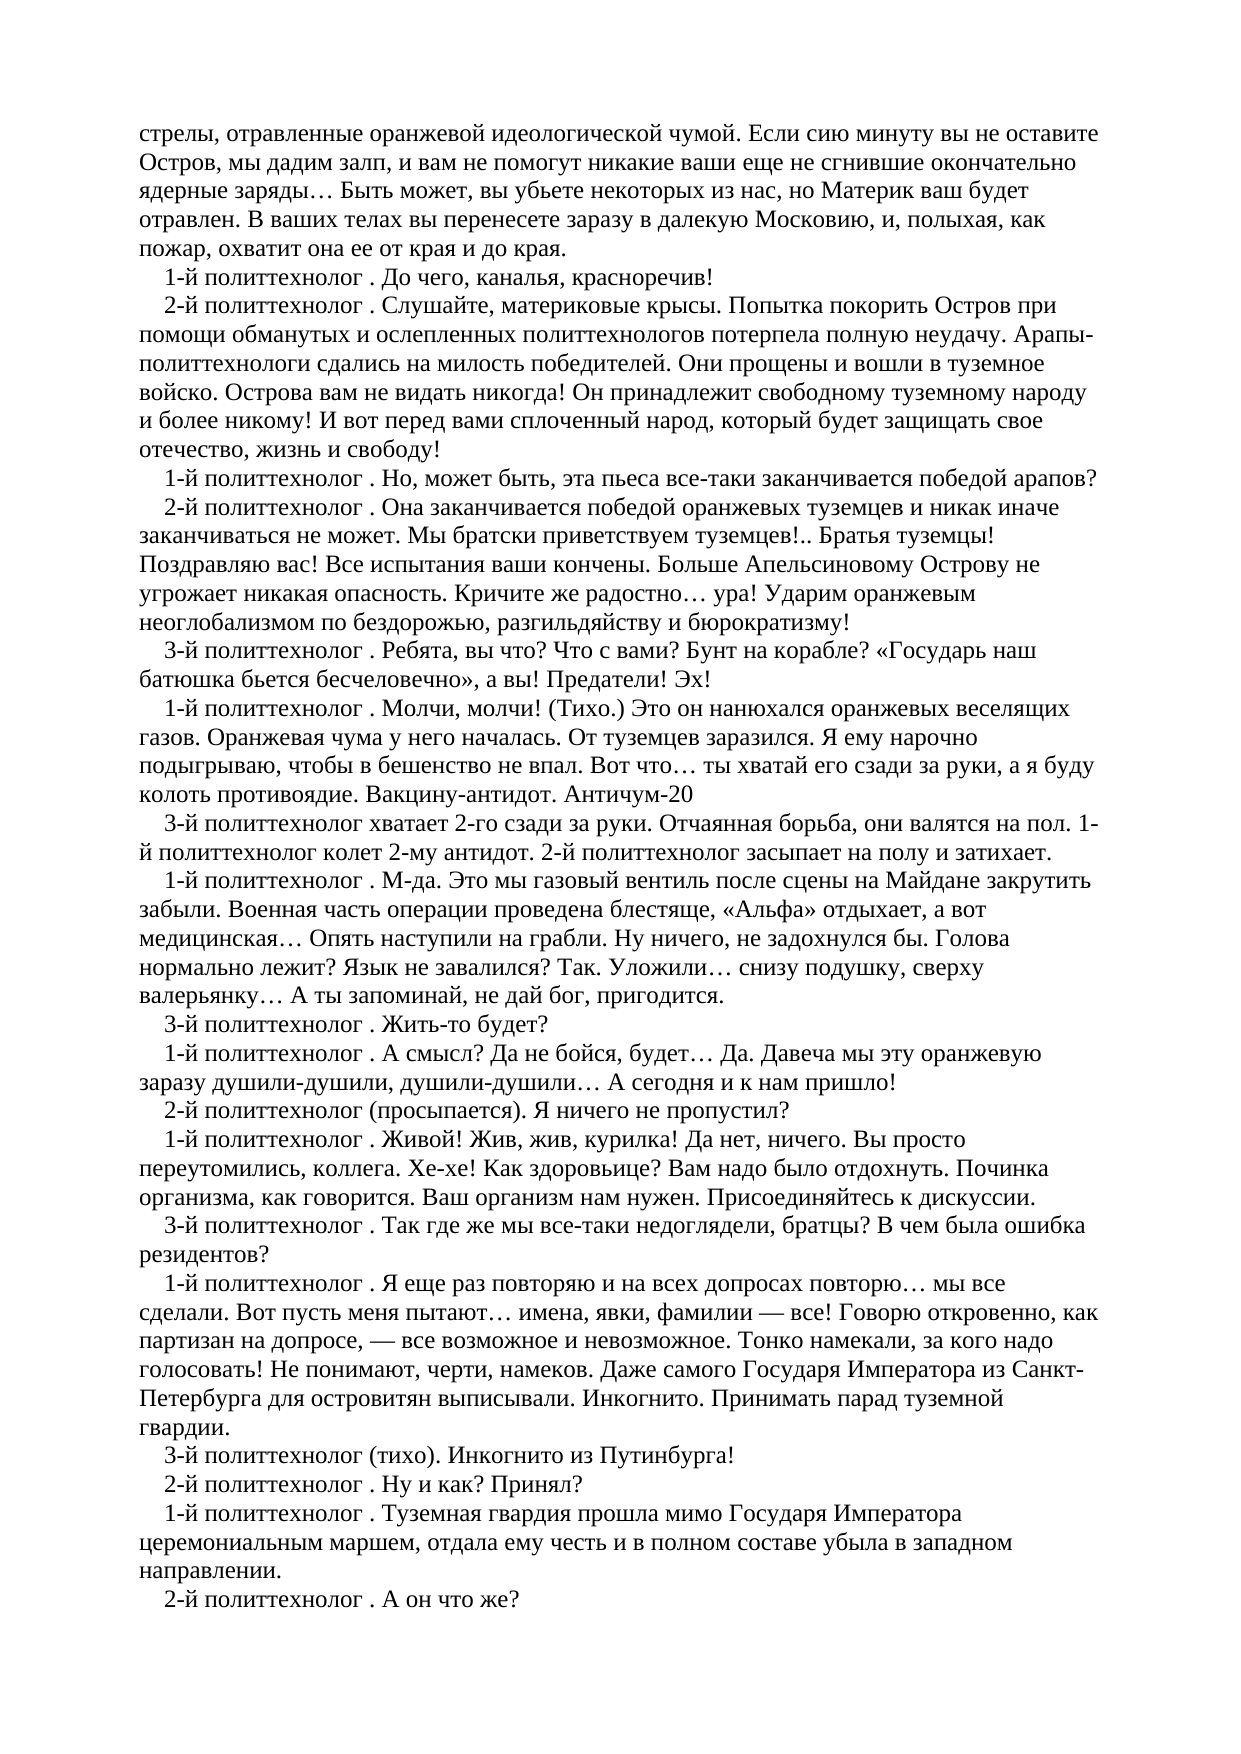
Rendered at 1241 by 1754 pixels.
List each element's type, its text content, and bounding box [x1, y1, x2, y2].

text 2-й политтехнолог . Слушайте, материковые крысы. Попытка покорить Остров при помощи обманутых и ослепленных политтехнологов потерпела полную неудачу. Арапы-политтехнологи сдались на милость победителей. Они прощены и вошли в туземное войско. Острова вам не видать никогда! Он принадлежит свободному туземному народу и более никому! И вот перед вами сплоченный народ, который будет защищать свое отечество, жизнь и свободу! [139, 291, 1101, 463]
text 1-й политтехнолог . Но, может быть, эта пьеса все-таки заканчивается победой арапов? [139, 463, 1101, 492]
text 3-й политтехнолог хватает 2-го сзади за руки. Отчаянная борьба, они валятся на пол. 1-й политтехнолог колет 2-му антидот. 2-й политтехнолог засыпает на полу и затихает. [139, 808, 1101, 866]
text 3-й политтехнолог . Так где же мы все-таки недоглядели, братцы? В чем была ошибка резидентов? [139, 1211, 1101, 1268]
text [139, 118, 1101, 262]
text 3-й политтехнолог (тихо). Инкогнито из Путинбурга! [139, 1441, 1101, 1469]
text 3-й политтехнолог . Жить-то будет? [139, 1009, 1101, 1038]
text 2-й политтехнолог . Она заканчивается победой оранжевых туземцев и никак иначе заканчиваться не может. Мы братски приветствуем туземцев!.. Братья туземцы! Поздравляю вас! Все испытания ваши кончены. Больше Апельсиновому Острову не угрожает никакая опасность. Кричите же радостно… ура! Ударим оранжевым неоглобализмом по бездорожью, разгильдяйству и бюрократизму! [139, 492, 1101, 636]
text 3-й политтехнолог . Ребята, вы что? Что с вами? Бунт на корабле? «Государь наш батюшка бьется бесчеловечно», а вы! Предатели! Эх! [139, 636, 1101, 693]
text 2-й политтехнолог . А он что же? [139, 1584, 1101, 1613]
text 2-й политтехнолог . Ну и как? Принял? [139, 1469, 1101, 1498]
text 1-й политтехнолог . Я еще раз повторяю и на всех допросах повторю… мы все сделали. Вот пусть меня пытают… имена, явки, фамилии — все! Говорю откровенно, как партизан на допросе, — все возможное и невозможное. Тонко намекали, за кого надо голосовать! Не понимают, черти, намеков. Даже самого Государя Императора из Санкт-Петербурга для островитян выписывали. Инкогнито. Принимать парад туземной гвардии. [139, 1268, 1101, 1441]
text 2-й политтехнолог (просыпается). Я ничего не пропустил? [139, 1096, 1101, 1124]
text 1-й политтехнолог . М-да. Это мы газовый вентиль после сцены на Майдане закрутить забыли. Военная часть операции проведена блестяще, «Альфа» отдыхает, а вот медицинская… Опять наступили на грабли. Ну ничего, не задохнулся бы. Голова нормально лежит? Язык не завалился? Так. Уложили… снизу подушку, сверху валерьянку… А ты запоминай, не дай бог, пригодится. [139, 866, 1101, 1009]
text 1-й политтехнолог . До чего, каналья, красноречив! [139, 262, 1101, 291]
text 1-й политтехнолог . Молчи, молчи! (Тихо.) Это он нанюхался оранжевых веселящих газов. Оранжевая чума у него началась. От туземцев заразился. Я ему нарочно подыгрываю, чтобы в бешенство не впал. Вот что… ты хватай его сзади за руки, а я буду колоть противоядие. Вакцину-антидот. Античум-20 [139, 693, 1101, 808]
text 1-й политтехнолог . Туземная гвардия прошла мимо Государя Императора церемониальным маршем, отдала ему честь и в полном составе убыла в западном направлении. [139, 1498, 1101, 1584]
text 1-й политтехнолог . А смысл? Да не бойся, будет… Да. Давеча мы эту оранжевую заразу душили-душили, душили-душили… А сегодня и к нам пришло! [139, 1038, 1101, 1096]
text 1-й политтехнолог . Живой! Жив, жив, курилка! Да нет, ничего. Вы просто переутомились, коллега. Хе-хе! Как здоровьице? Вам надо было отдохнуть. Починка организма, как говорится. Ваш организм нам нужен. Присоединяйтесь к дискуссии. [139, 1124, 1101, 1211]
